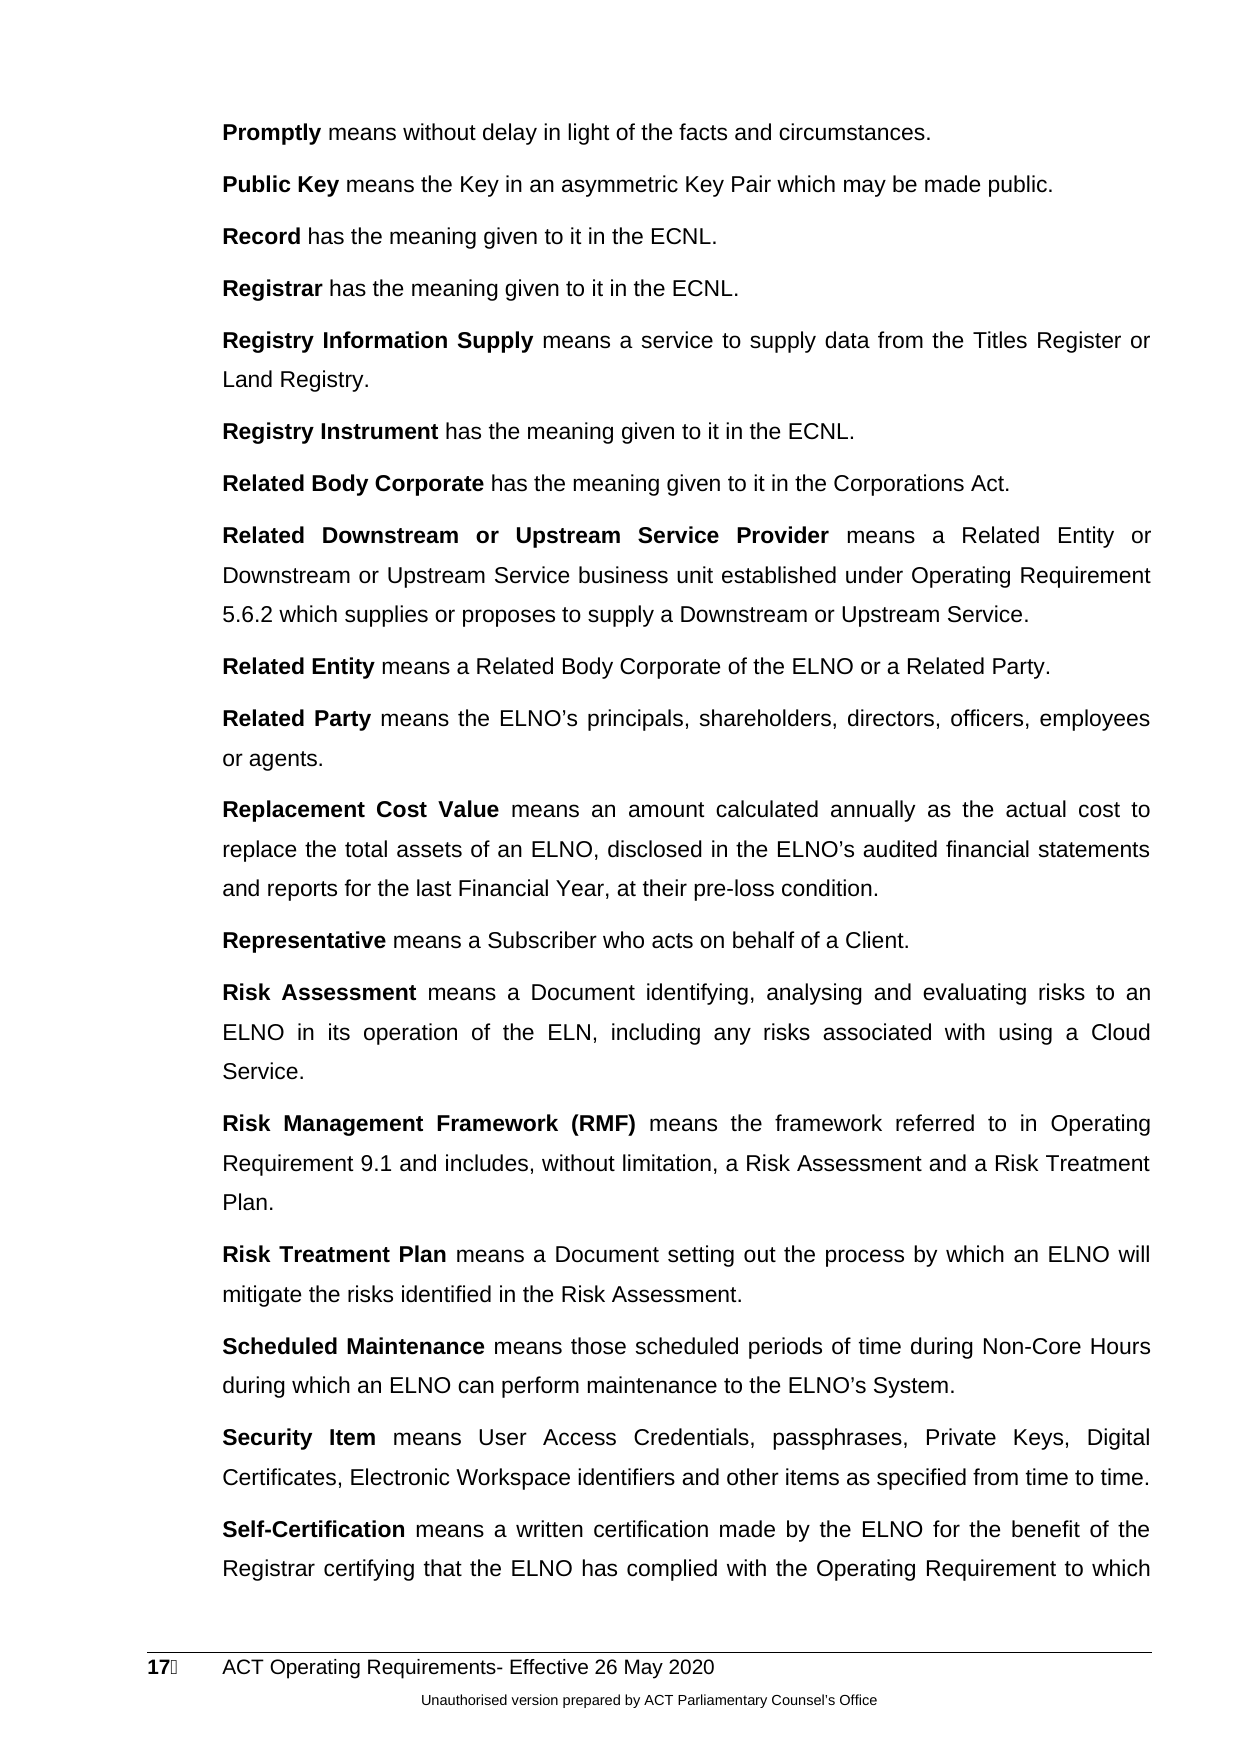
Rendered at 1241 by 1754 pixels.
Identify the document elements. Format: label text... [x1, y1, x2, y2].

text Related Party means the ELNO’s principals, shareholders, directors, officers, employees or agents. [222, 705, 1152, 771]
text Risk Assessment means a Document identifying, analysing and evaluating risks to an ELNO in its operation of the ELN, including any risks associated with using a Cloud Service. [222, 979, 1152, 1085]
text Security Item means User Access Credentials, passphrases, Private Keys, Digital Certificates, Electronic Workspace identifiers and other items as specified from time to time. [222, 1424, 1152, 1490]
text Replacement Cost Value means an amount calculated annually as the actual cost to replace the total assets of an ELNO, disclosed in the ELNO’s audited financial statements and reports for the last Financial Year, at their pre-loss condition. [222, 796, 1152, 902]
text Registrar has the meaning given to it in the ECNL. [222, 275, 1152, 301]
text Related Downstream or Upstream Service Provider means a Related Entity or Downstream or Upstream Service business unit established under Operating Requirement 5.6.2 which supplies or proposes to supply a Downstream or Upstream Service. [222, 522, 1152, 627]
text Registry Instrument has the meaning given to it in the ECNL. [222, 418, 1152, 444]
text Related Entity means a Related Body Corporate of the ELNO or a Related Party. [222, 653, 1152, 679]
text Related Body Corporate has the meaning given to it in the Corporations Act. [222, 470, 1152, 496]
text Representative means a Subscriber who acts on behalf of a Client. [222, 927, 1152, 954]
text Promptly means without delay in light of the facts and circumstances. [222, 119, 1152, 145]
text Risk Treatment Plan means a Document setting out the process by which an ELNO will mitigate the risks identified in the Risk Assessment. [222, 1241, 1152, 1307]
text Record has the meaning given to it in the ECNL. [222, 223, 1152, 249]
text Risk Management Framework (RMF) means the framework referred to in Operating Requirement 9.1 and includes, without limitation, a Risk Assessment and a Risk Treatment Plan. [222, 1110, 1152, 1216]
text Registry Information Supply means a service to supply data from the Titles Register or Land Registry. [222, 327, 1152, 392]
text Scheduled Maintenance means those scheduled periods of time during Non-Core Hours during which an ELNO can perform maintenance to the ELNO’s System. [222, 1333, 1152, 1398]
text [222, 1516, 1152, 1581]
text Public Key means the Key in an asymmetric Key Pair which may be made public. [222, 171, 1152, 197]
